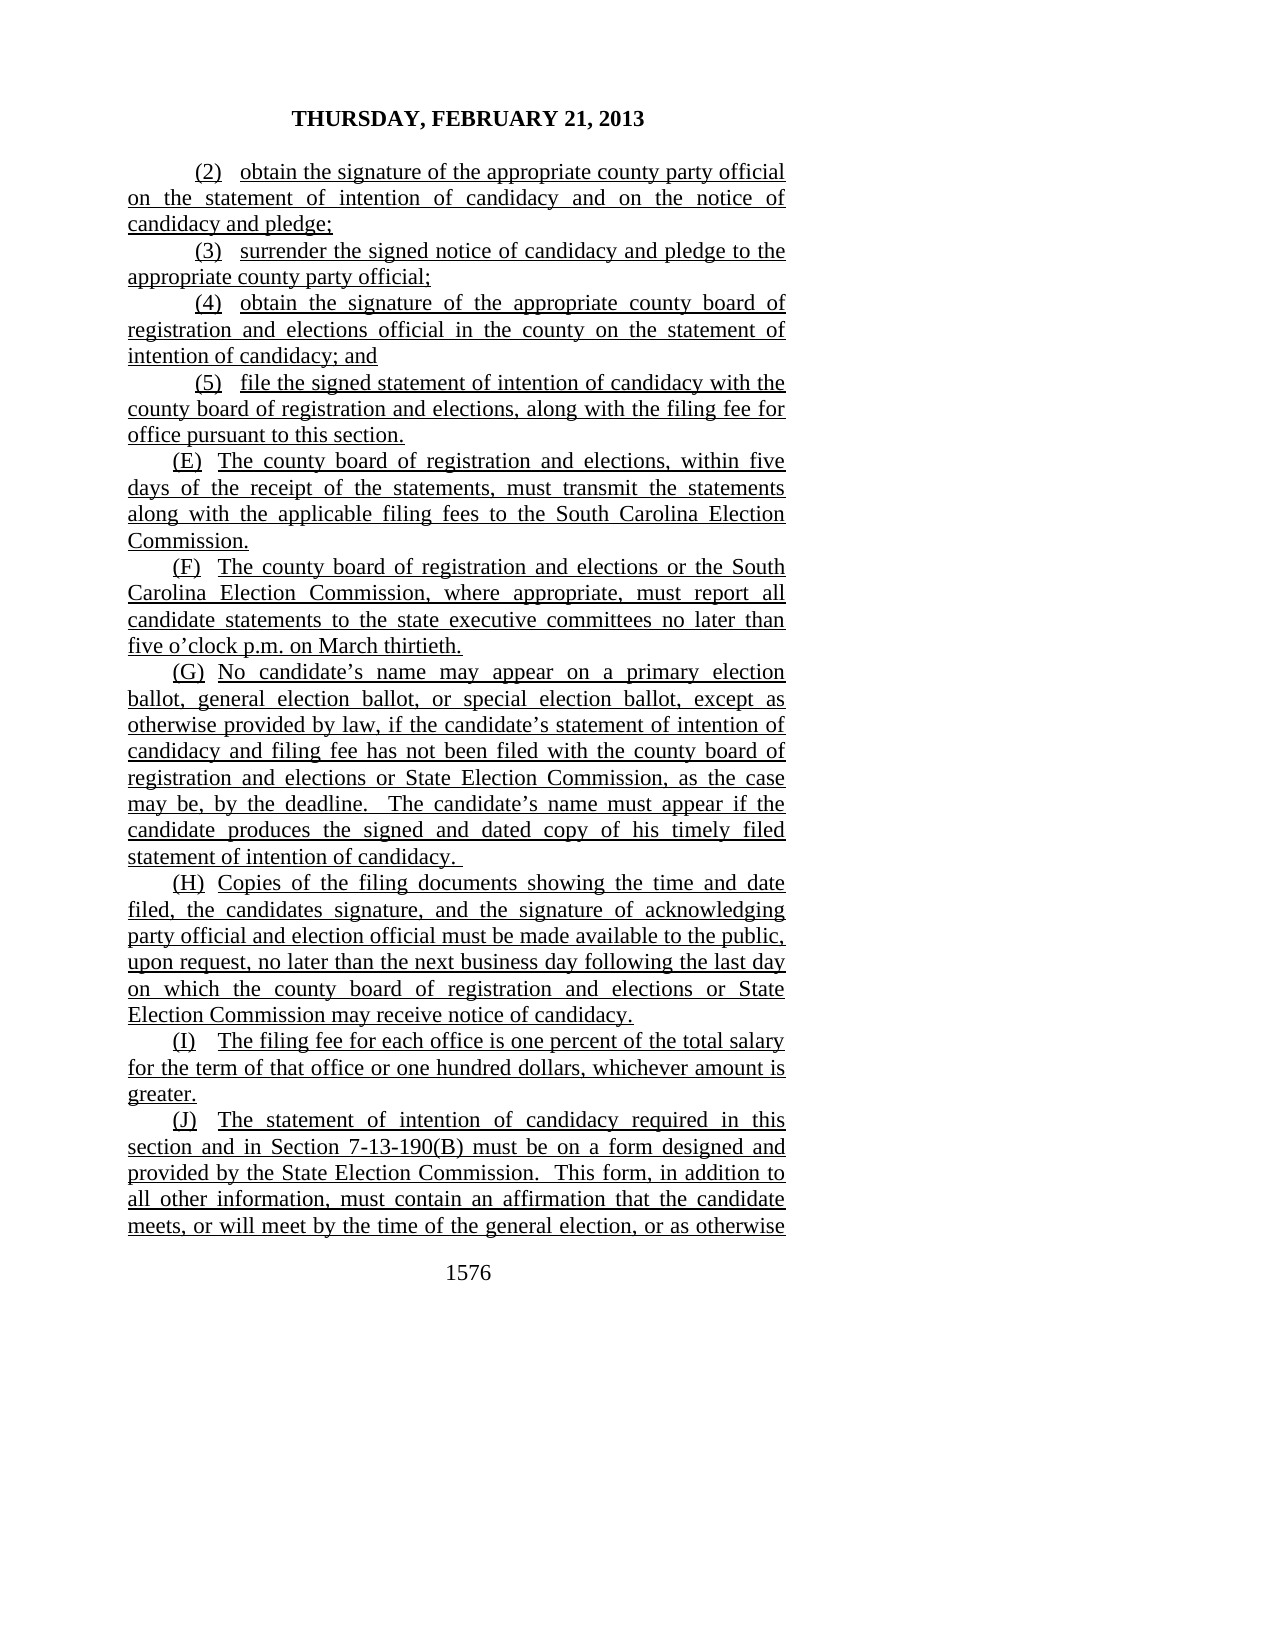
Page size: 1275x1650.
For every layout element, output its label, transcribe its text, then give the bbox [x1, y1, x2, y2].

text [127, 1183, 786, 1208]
text (H) Copies of the filing documents showing the time and date filed, the candidates signature, and the signature of acknowledging party official and election official must be made available to the public, upon request, no later than the next business day following the last day on which the county board of registration and elections or State Election Commission may receive notice of candidacy. [127, 869, 786, 919]
text (2) obtain the signature of the appropriate county party official on the statement of intention of candidacy and on the notice of candidacy and pledge; [127, 158, 786, 207]
text (5) file the signed statement of intention of candidacy with the county board of registration and elections, along with the filing fee for office pursuant to this section. [127, 419, 786, 448]
text (E) The county board of registration and elections, within five days of the receipt of the statements, must transmit the statements along with the applicable filing fees to the South Carolina Election Commission. [127, 524, 786, 553]
text (F) The county board of registration and elections or the South Carolina Election Commission, where appropriate, must report all candidate statements to the state executive committees no later than five o’clock p.m. on March thirtieth. [127, 553, 786, 602]
text (E) The county board of registration and elections, within five days of the receipt of the statements, must transmit the statements along with the applicable filing fees to the South Carolina Election Commission. [127, 498, 786, 523]
text (2) obtain the signature of the appropriate county party official on the statement of intention of candidacy and on the notice of candidacy and pledge; [127, 208, 786, 237]
text (E) The county board of registration and elections, within five days of the receipt of the statements, must transmit the statements along with the applicable filing fees to the South Carolina Election Commission. [127, 448, 786, 497]
text (I) The filing fee for each office is one percent of the total salary for the term of that office or one hundred dollars, whichever amount is greater. [127, 1027, 786, 1077]
text (F) The county board of registration and elections or the South Carolina Election Commission, where appropriate, must report all candidate statements to the state executive committees no later than five o’clock p.m. on March thirtieth. [127, 630, 786, 658]
text (F) The county board of registration and elections or the South Carolina Election Commission, where appropriate, must report all candidate statements to the state executive committees no later than five o’clock p.m. on March thirtieth. [127, 603, 786, 629]
text (4) obtain the signature of the appropriate county board of registration and elections official in the county on the statement of intention of candidacy; and [127, 289, 786, 339]
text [127, 1106, 786, 1156]
text (I) The filing fee for each office is one percent of the total salary for the term of that office or one hundred dollars, whichever amount is greater. [127, 1078, 786, 1106]
text (H) Copies of the filing documents showing the time and date filed, the candidates signature, and the signature of acknowledging party official and election official must be made available to the public, upon request, no later than the next business day following the last day on which the county board of registration and elections or State Election Commission may receive notice of candidacy. [127, 972, 786, 1027]
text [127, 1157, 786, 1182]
text (3) surrender the signed notice of candidacy and pledge to the appropriate county party official; [127, 237, 786, 289]
text (5) file the signed statement of intention of candidacy with the county board of registration and elections, along with the filing fee for office pursuant to this section. [127, 368, 786, 418]
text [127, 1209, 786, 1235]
text (G) No candidate’s name may appear on a primary election ballot, general election ballot, or special election ballot, except as otherwise provided by law, if the candidate’s statement of intention of candidacy and filing fee has not been filed with the county board of registration and elections or State Election Commission, as the case may be, by the deadline. The candidate’s name must appear if the candidate produces the signed and dated copy of his timely filed statement of intention of candidacy. [127, 658, 786, 708]
text (4) obtain the signature of the appropriate county board of registration and elections official in the county on the statement of intention of candidacy; and [127, 340, 786, 368]
